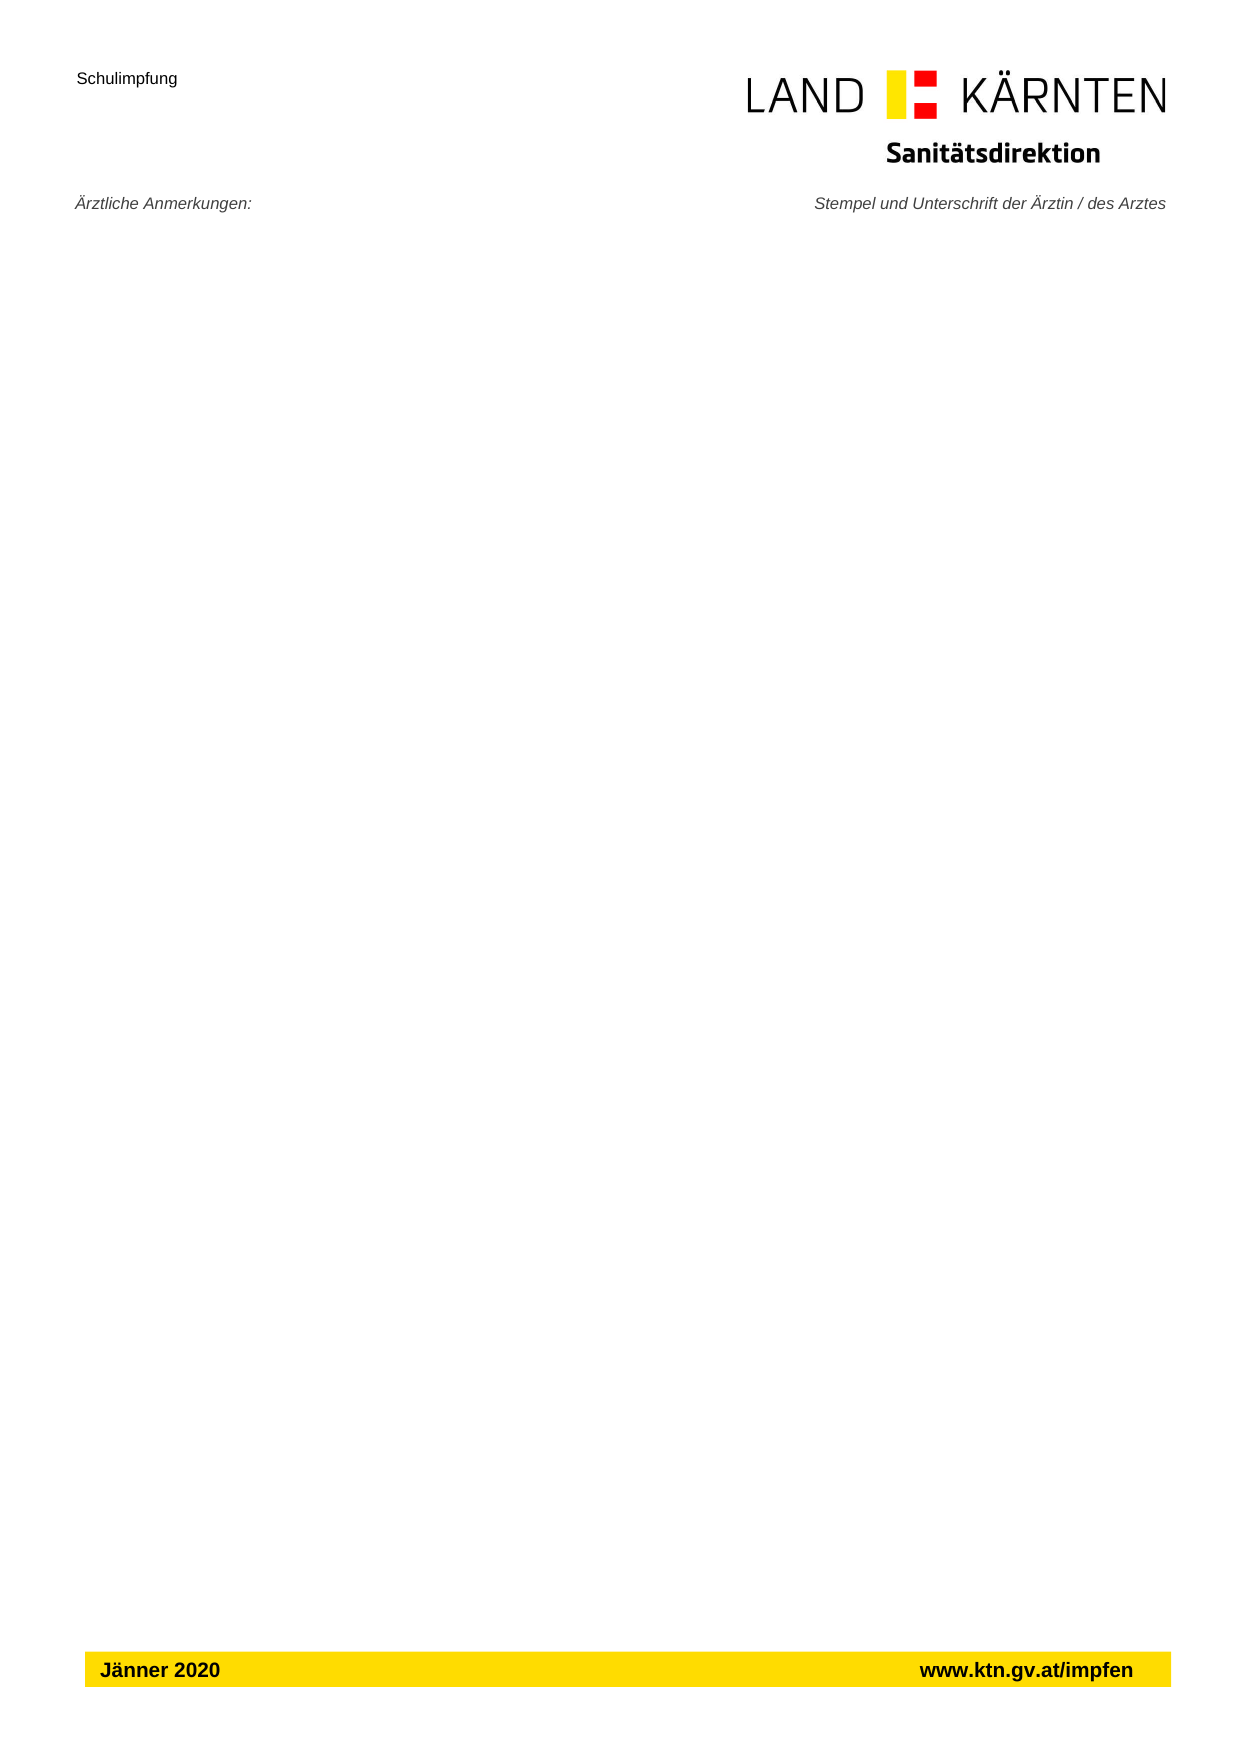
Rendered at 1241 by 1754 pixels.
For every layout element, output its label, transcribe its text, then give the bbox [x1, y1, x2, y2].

picture [747, 70, 1166, 163]
text Ärztliche Anmerkungen: Stempel und Unterschrift der Ärztin / des Arztes [75, 194, 1165, 213]
